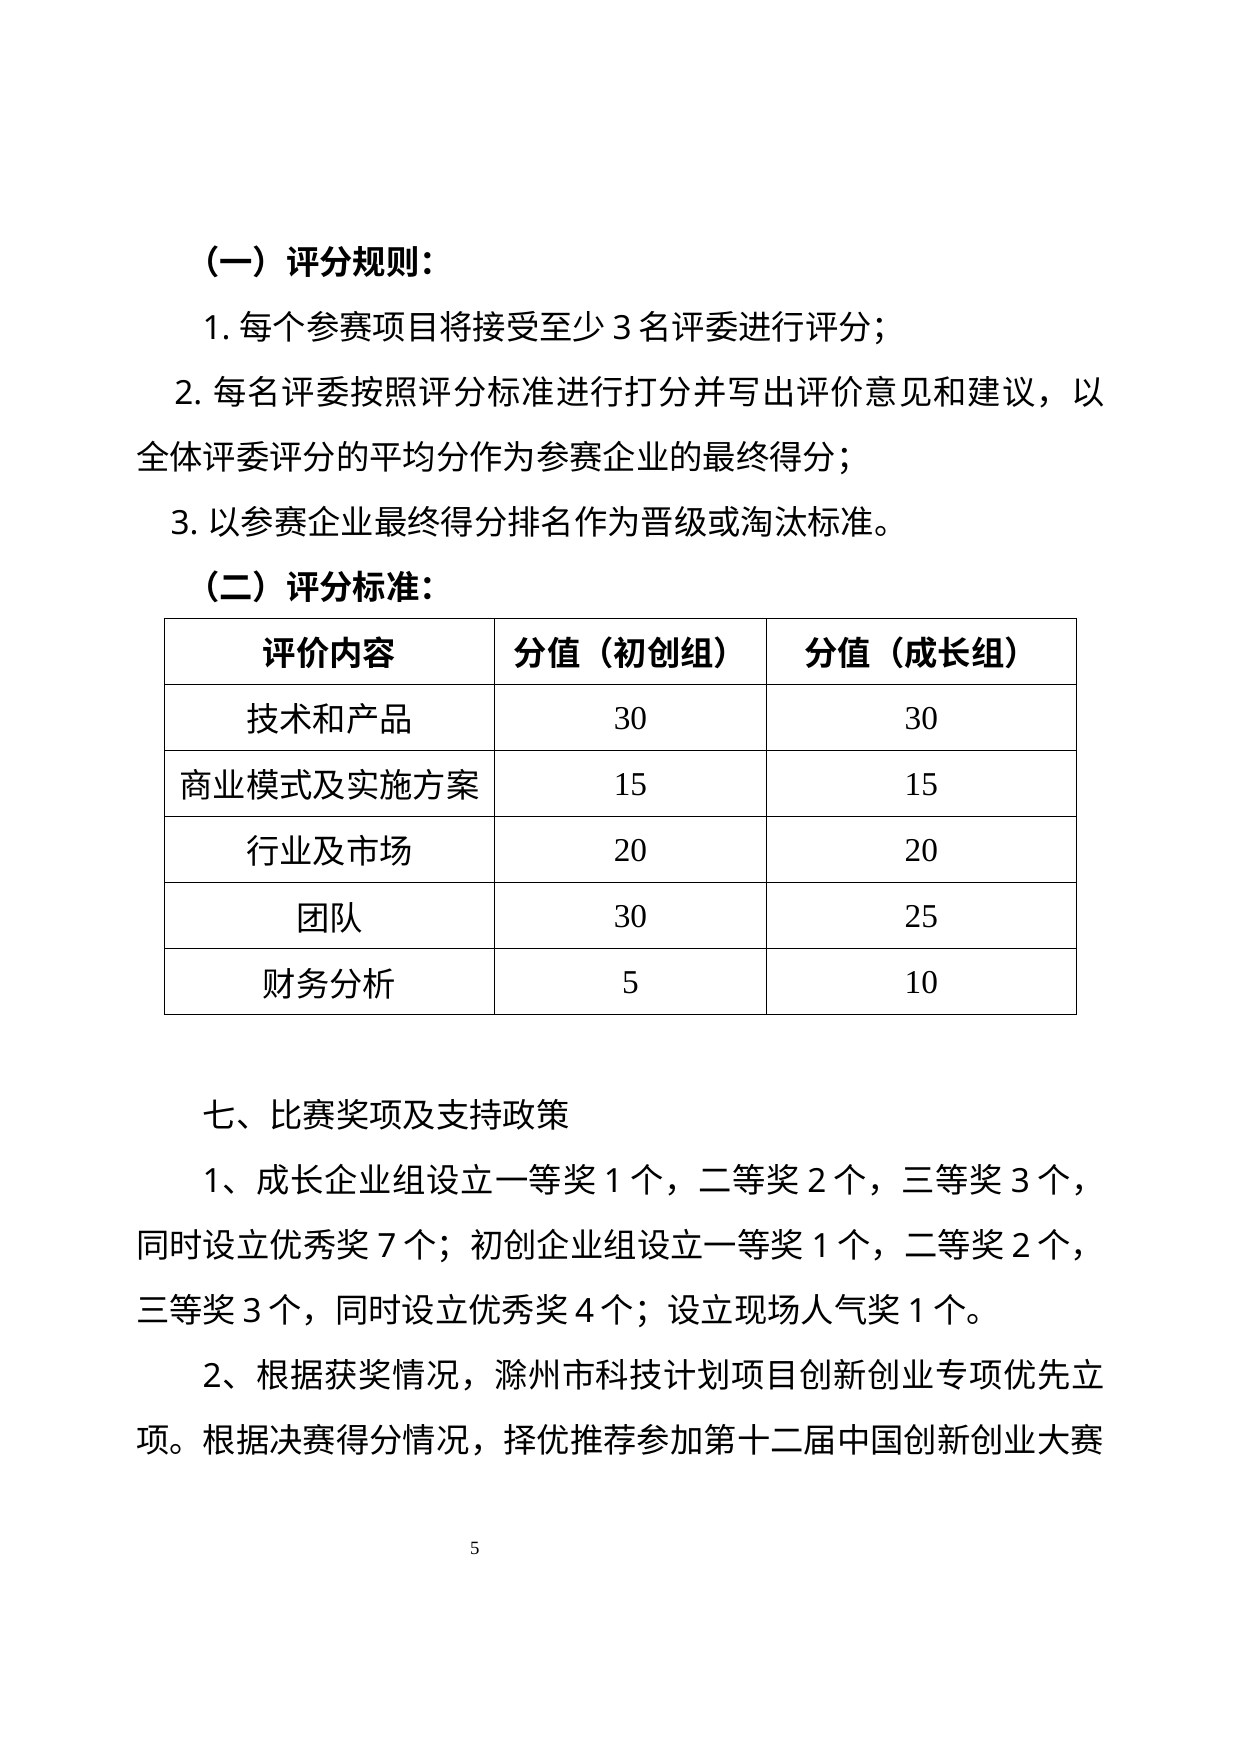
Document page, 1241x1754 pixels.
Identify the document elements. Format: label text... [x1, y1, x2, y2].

table_cell 行业及市场 [165, 817, 494, 882]
table_cell 20 [767, 817, 1076, 882]
table_cell 团队 [165, 883, 494, 948]
text （一）评分规则： [136, 228, 1104, 293]
table_cell 10 [767, 949, 1076, 1014]
table_cell 30 [495, 685, 766, 750]
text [136, 1340, 1104, 1470]
text 2. 每名评委按照评分标准进行打分并写出评价意见和建议，以全体评委评分的平均分作为参赛企业的最终得分； [136, 358, 1104, 488]
text 3. 以参赛企业最终得分排名作为晋级或淘汰标准。 [136, 488, 1104, 553]
text 1、成长企业组设立一等奖1个，二等奖2个，三等奖3个，同时设立优秀奖7个；初创企业组设立一等奖1个，二等奖2个，三等奖3个，同时设立优秀奖4个；设立现场人气奖1个。 [136, 1145, 1104, 1340]
table_cell 30 [495, 883, 766, 948]
table_cell 15 [767, 751, 1076, 816]
table_cell 25 [767, 883, 1076, 948]
table_cell 15 [495, 751, 766, 816]
table_cell 5 [495, 949, 766, 1014]
table_cell 20 [495, 817, 766, 882]
text （二）评分标准： [136, 553, 1104, 618]
table_cell 30 [767, 685, 1076, 750]
table_cell 技术和产品 [165, 685, 494, 750]
table_header 评价内容 [165, 619, 494, 684]
table_cell 商业模式及实施方案 [165, 751, 494, 816]
text 1. 每个参赛项目将接受至少3名评委进行评分； [136, 293, 1104, 358]
table_header 分值（初创组） [495, 619, 766, 684]
table_cell 财务分析 [165, 949, 494, 1014]
table_header 分值（成长组） [767, 619, 1076, 684]
text 七、比赛奖项及支持政策 [136, 1080, 1104, 1145]
